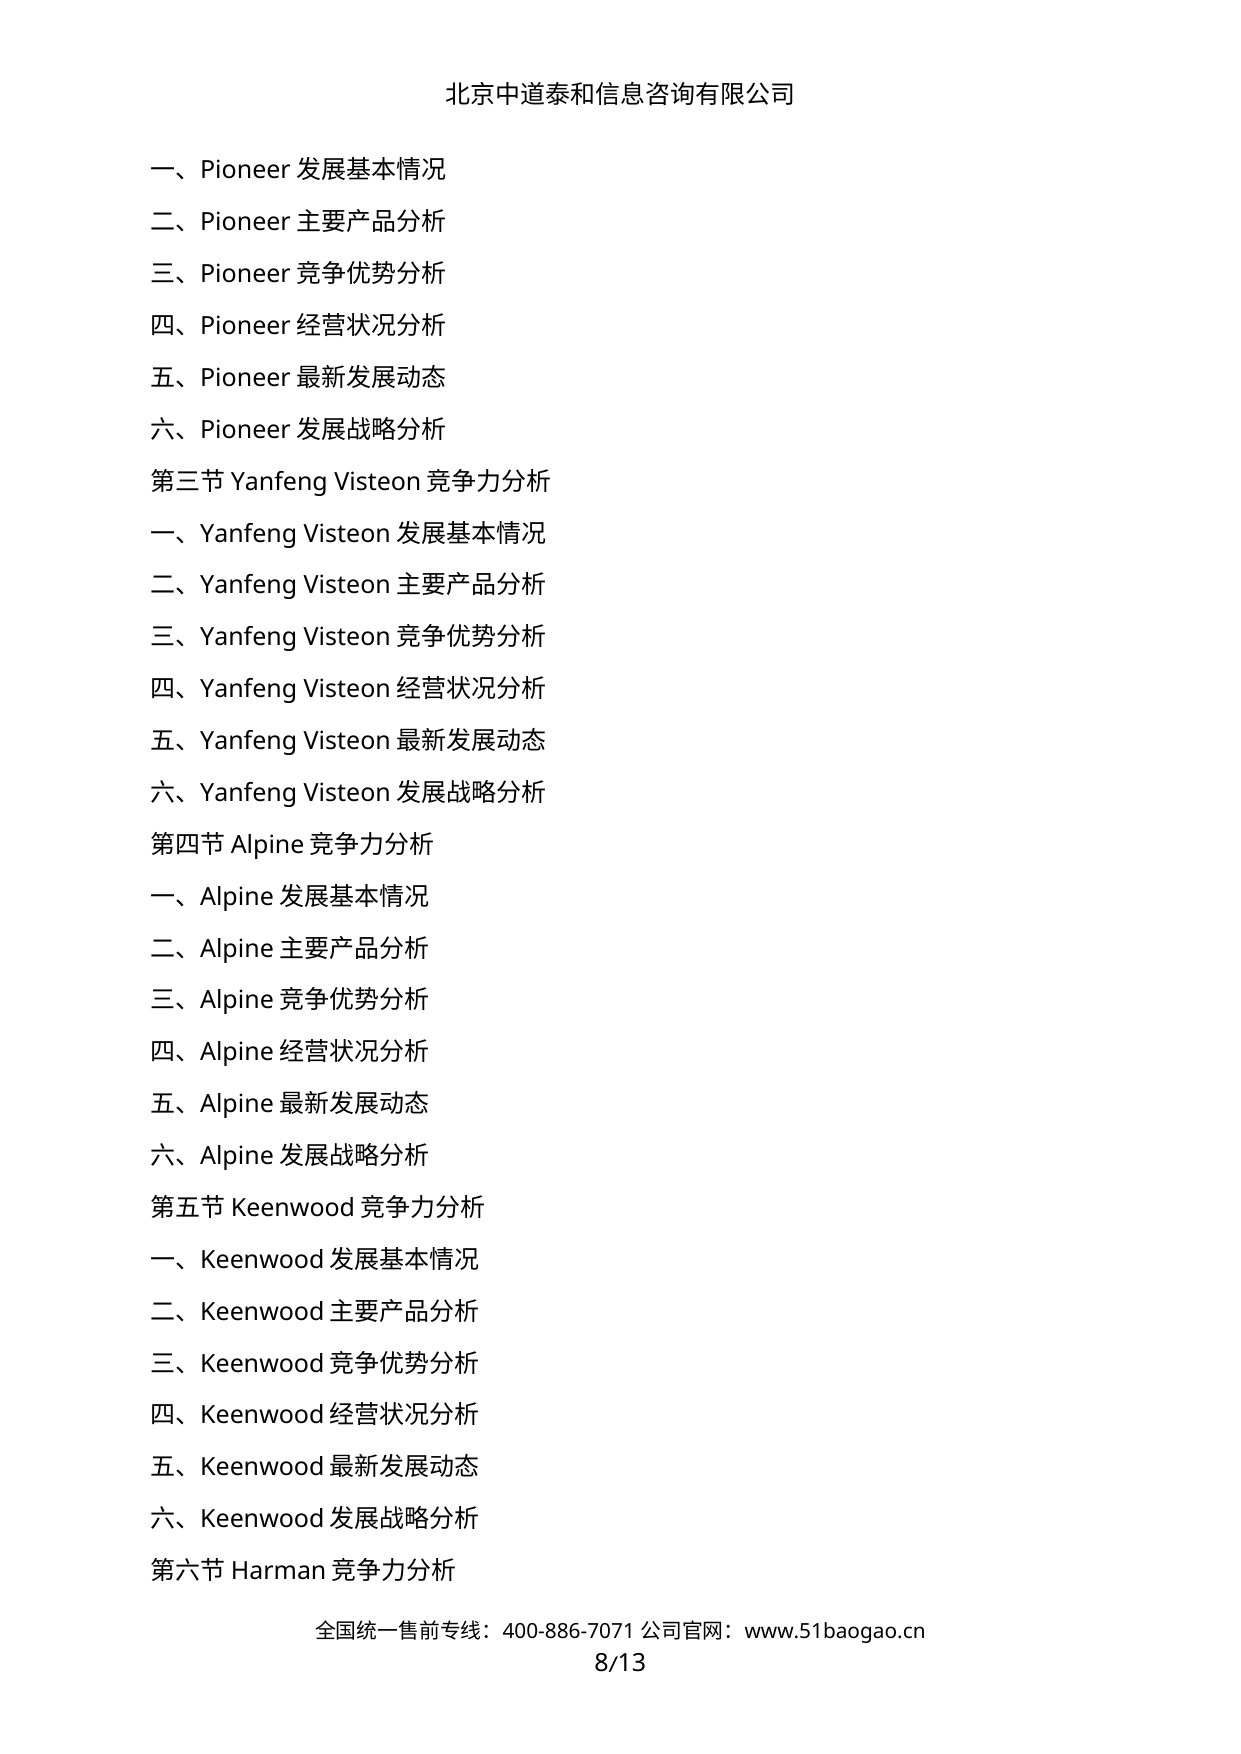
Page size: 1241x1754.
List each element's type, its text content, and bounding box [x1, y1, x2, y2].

text 二、Yanfeng Visteon主要产品分析 [150, 565, 1090, 601]
text 第五节 Keenwood竞争力分析 [150, 1187, 1090, 1224]
text 第三节 Yanfeng Visteon竞争力分析 [150, 461, 1090, 497]
text 四、Pioneer经营状况分析 [150, 306, 1090, 342]
text 二、Keenwood主要产品分析 [150, 1291, 1090, 1327]
text 五、Alpine最新发展动态 [150, 1084, 1090, 1120]
text 五、Pioneer最新发展动态 [150, 357, 1090, 394]
text 一、Keenwood发展基本情况 [150, 1239, 1090, 1276]
text 四、Keenwood经营状况分析 [150, 1395, 1090, 1431]
text 一、Alpine发展基本情况 [150, 876, 1090, 912]
text 第四节 Alpine竞争力分析 [150, 824, 1090, 861]
text 四、Yanfeng Visteon经营状况分析 [150, 669, 1090, 705]
text 第六节 Harman竞争力分析 [150, 1551, 1090, 1587]
text 五、Yanfeng Visteon最新发展动态 [150, 721, 1090, 757]
text 一、Yanfeng Visteon发展基本情况 [150, 513, 1090, 549]
text 六、Yanfeng Visteon发展战略分析 [150, 772, 1090, 809]
text 三、Alpine竞争优势分析 [150, 980, 1090, 1016]
text 三、Yanfeng Visteon竞争优势分析 [150, 617, 1090, 653]
text 二、Pioneer主要产品分析 [150, 202, 1090, 238]
text 三、Keenwood竞争优势分析 [150, 1343, 1090, 1379]
text 一、Pioneer发展基本情况 [150, 150, 1090, 186]
text 四、Alpine经营状况分析 [150, 1032, 1090, 1068]
text 五、Keenwood最新发展动态 [150, 1447, 1090, 1483]
text 二、Alpine主要产品分析 [150, 928, 1090, 964]
text 三、Pioneer竞争优势分析 [150, 254, 1090, 290]
text 六、Alpine发展战略分析 [150, 1136, 1090, 1172]
text 六、Pioneer发展战略分析 [150, 409, 1090, 446]
text 六、Keenwood发展战略分析 [150, 1499, 1090, 1535]
